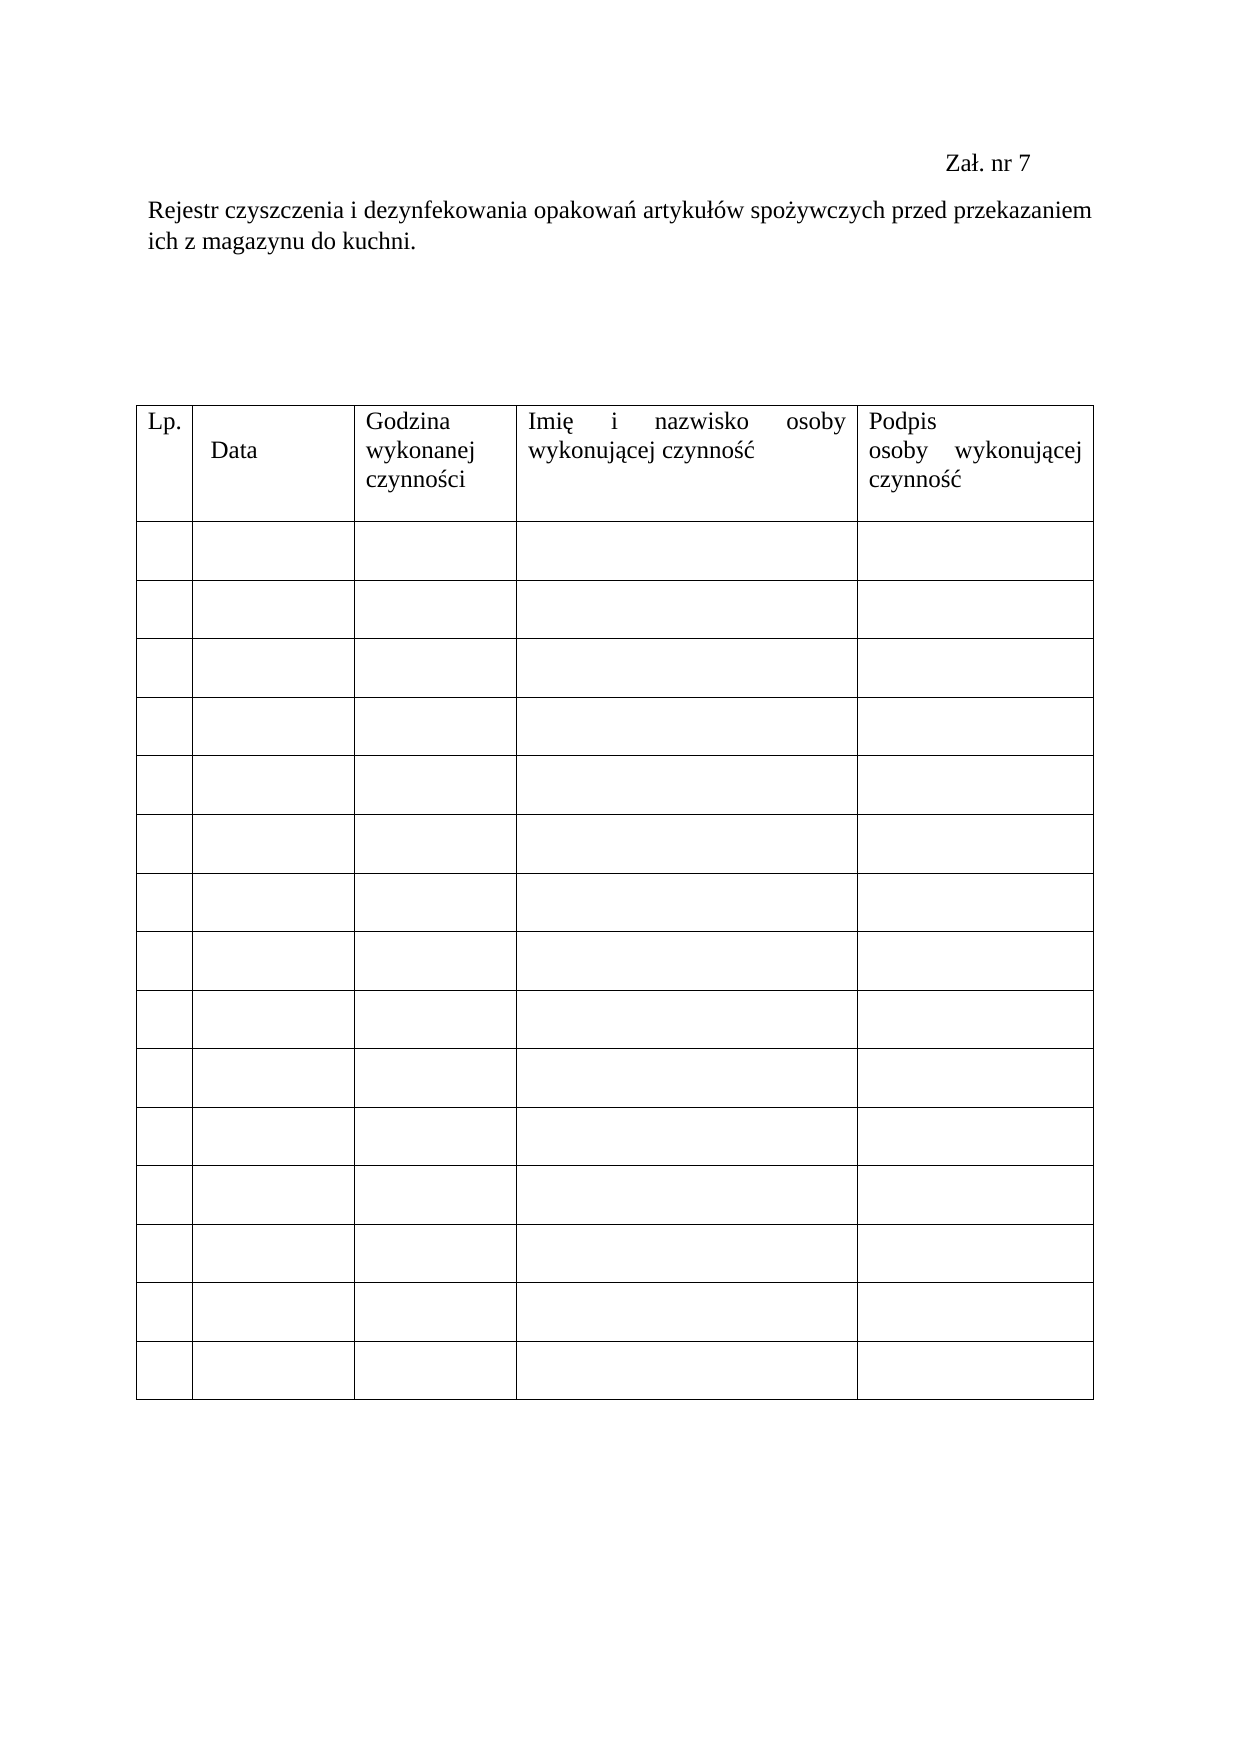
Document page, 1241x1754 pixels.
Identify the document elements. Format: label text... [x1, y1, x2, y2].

table_cell [137, 698, 192, 755]
table_cell [858, 1049, 1093, 1107]
table_cell [137, 1049, 192, 1107]
table_cell [137, 1166, 192, 1224]
table_cell [517, 932, 857, 989]
table_cell [193, 1049, 354, 1107]
table_cell [517, 1166, 857, 1224]
table_cell [193, 1225, 354, 1282]
table_cell [193, 581, 354, 638]
table_cell [355, 1283, 516, 1341]
table_cell [137, 1283, 192, 1341]
table_header Lp. [137, 406, 192, 521]
text Rejestr czyszczenia i dezynfekowania opakowań artykułów spożywczych przed przekazaniem ich z magazynu do kuchni. [148, 195, 1093, 255]
table_cell [517, 1108, 857, 1165]
table_cell [193, 639, 354, 697]
text Zał. nr 7 [148, 148, 1093, 176]
table_header Imię i nazwisko osoby wykonującej czynność [517, 406, 857, 521]
table_cell [517, 815, 857, 872]
table_cell [355, 1225, 516, 1282]
table_cell [355, 581, 516, 638]
table_cell [355, 1166, 516, 1224]
table_cell [137, 991, 192, 1048]
table_cell [517, 1342, 857, 1399]
table_cell [193, 698, 354, 755]
table_cell [193, 1342, 354, 1399]
table_cell [517, 1225, 857, 1282]
table_cell [858, 932, 1093, 989]
table_cell [858, 639, 1093, 697]
table_cell [137, 932, 192, 989]
table_cell [858, 756, 1093, 814]
table_cell [193, 756, 354, 814]
table_cell [858, 1283, 1093, 1341]
table_cell [193, 522, 354, 580]
table_cell [858, 698, 1093, 755]
table_cell [858, 522, 1093, 580]
table_cell [517, 698, 857, 755]
table_cell [193, 815, 354, 872]
table_cell [517, 639, 857, 697]
table_cell [137, 815, 192, 872]
table_cell [858, 581, 1093, 638]
table_cell [137, 1108, 192, 1165]
table_cell [858, 1225, 1093, 1282]
table_cell [858, 815, 1093, 872]
table_cell [137, 756, 192, 814]
table_cell [517, 874, 857, 931]
table_cell [858, 1108, 1093, 1165]
table_cell [137, 639, 192, 697]
table_cell [517, 522, 857, 580]
table_cell [193, 932, 354, 989]
table_cell [137, 581, 192, 638]
table_cell [355, 756, 516, 814]
table_header Data [193, 406, 354, 521]
table_cell [517, 756, 857, 814]
table_cell [517, 1049, 857, 1107]
table_cell [355, 639, 516, 697]
table_cell [193, 1283, 354, 1341]
table_cell [355, 522, 516, 580]
table_cell [858, 991, 1093, 1048]
table_cell [858, 1166, 1093, 1224]
table_cell [137, 522, 192, 580]
table_cell [355, 1342, 516, 1399]
table_cell [858, 1342, 1093, 1399]
table_cell [137, 1342, 192, 1399]
table_cell [355, 991, 516, 1048]
table_cell [355, 1108, 516, 1165]
table_cell [193, 1166, 354, 1224]
table_cell [355, 698, 516, 755]
table_cell [858, 874, 1093, 931]
table_cell [193, 991, 354, 1048]
table_cell [355, 815, 516, 872]
table_cell [137, 1225, 192, 1282]
table_cell [355, 1049, 516, 1107]
table_cell [355, 874, 516, 931]
table_header Godzina wykonanej czynności [355, 406, 516, 521]
table_cell [137, 874, 192, 931]
table_cell [517, 991, 857, 1048]
table_header Podpis osoby wykonującej czynność [858, 406, 1093, 521]
table_cell [193, 1108, 354, 1165]
table_cell [193, 874, 354, 931]
table_cell [355, 932, 516, 989]
table_cell [517, 1283, 857, 1341]
table_cell [517, 581, 857, 638]
